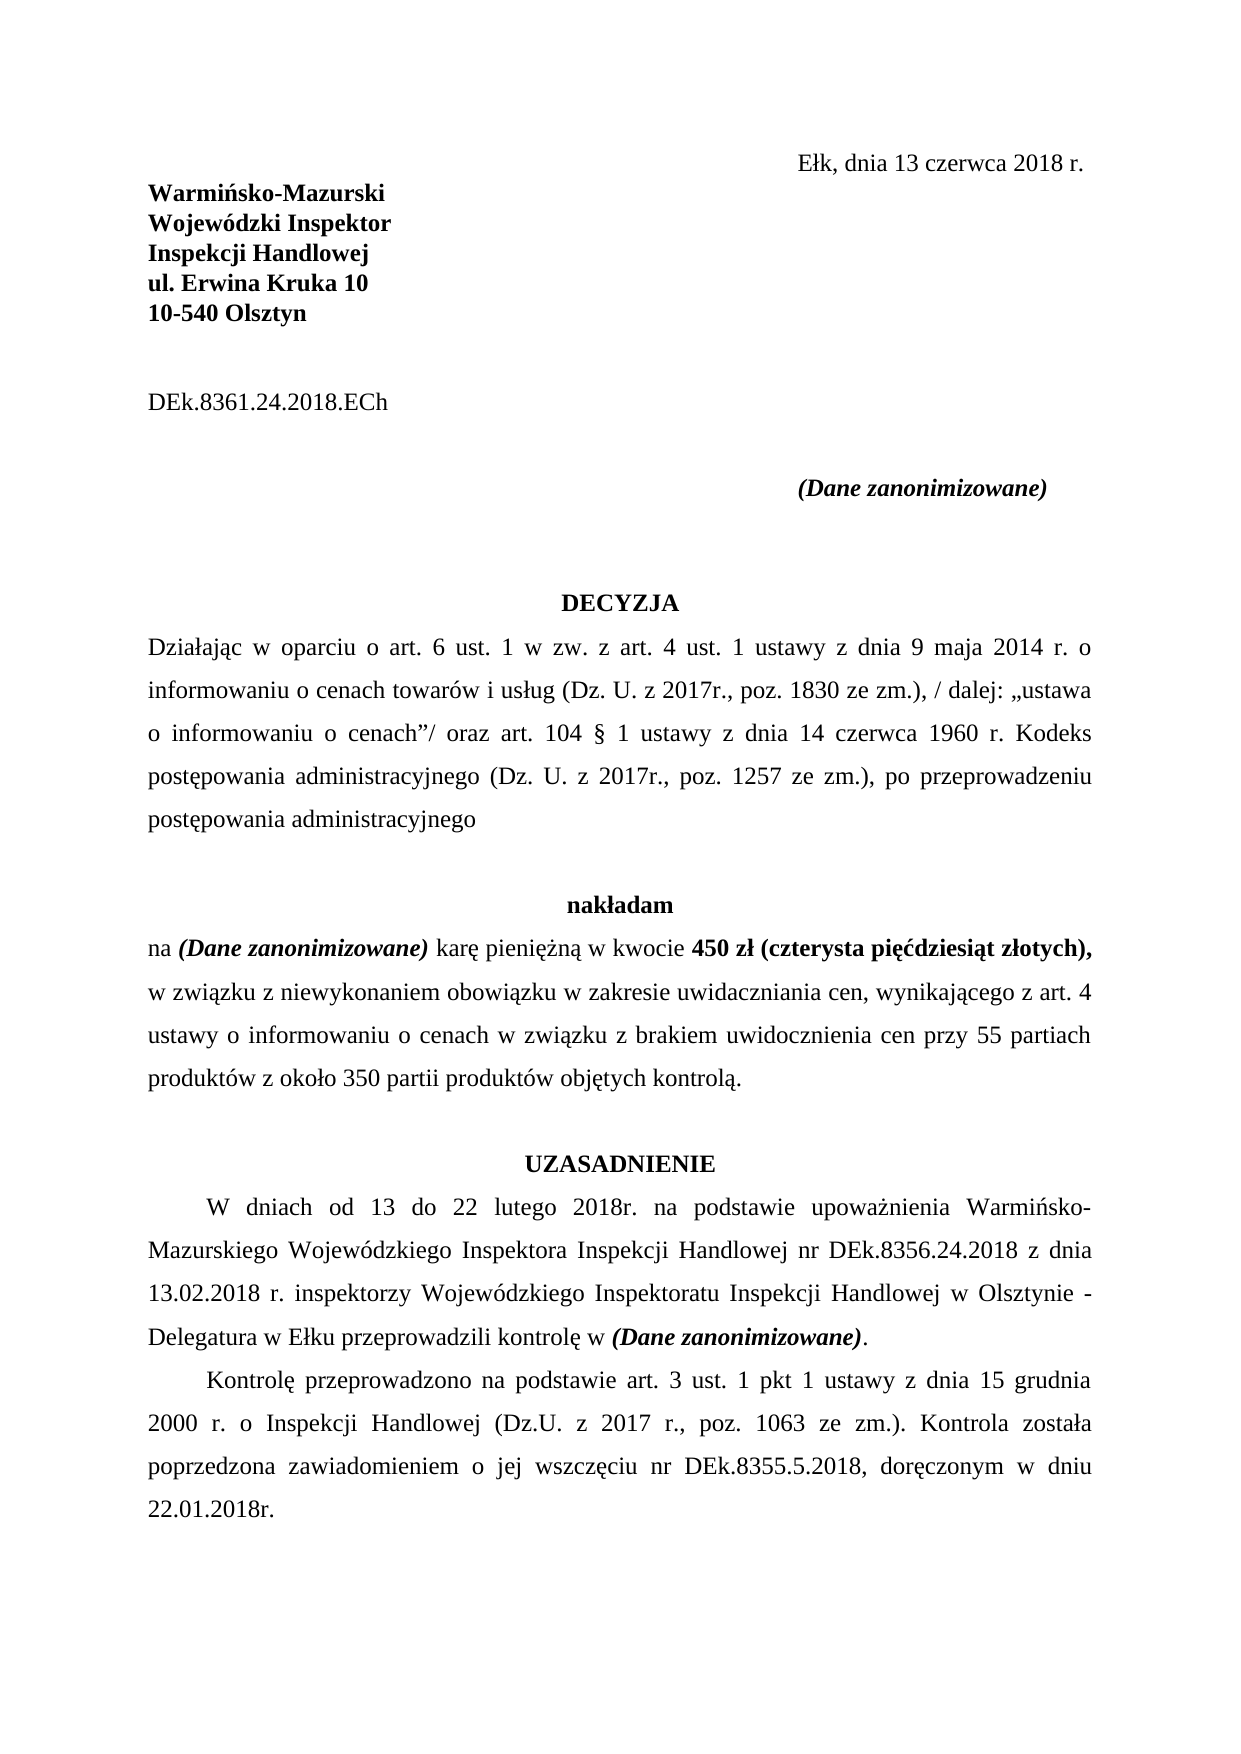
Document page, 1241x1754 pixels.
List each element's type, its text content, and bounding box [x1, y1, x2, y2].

text DEk.8361.24.2018.ECh [148, 387, 1093, 416]
text (Dane zanonimizowane) [797, 473, 1093, 502]
text ul. Erwina Kruka 10 [148, 268, 1093, 297]
text nakładam [148, 890, 1093, 919]
text Wojewódzki Inspektor [148, 208, 1093, 237]
text 10-540 Olsztyn [148, 298, 1093, 327]
text UZASADNIENIE [148, 1149, 1093, 1178]
text W dniach od 13 do 22 lutego 2018r. na podstawie upoważnienia Warmińsko- Mazurskiego Wojewódzkiego Inspektora Inspekcji Handlowej nr DEk.8356.24.2018 z dnia 13.02.2018 r. inspektorzy Wojewódzkiego Inspektoratu Inspekcji Handlowej w Olsztynie - Delegatura w Ełku przeprowadzili kontrolę w (Dane zanonimizowane). [148, 1192, 1093, 1350]
text Warmińsko-Mazurski [148, 178, 1093, 206]
text na (Dane zanonimizowane) karę pieniężną w kwocie 450 zł (czterysta pięćdziesiąt złotych), w związku z niewykonaniem obowiązku w zakresie uwidaczniania cen, wynikającego z art. 4 ustawy o informowaniu o cenach w związku z brakiem uwidocznienia cen przy 55 partiach produktów z około 350 partii produktów objętych kontrolą. [148, 933, 1093, 1092]
text Ełk, dnia 13 czerwca 2018 r. [797, 148, 1093, 176]
text Działając w oparciu o art. 6 ust. 1 w zw. z art. 4 ust. 1 ustawy z dnia 9 maja 2014 r. o informowaniu o cenach towarów i usług (Dz. U. z 2017r., poz. 1830 ze zm.), / dalej: „ustawa o informowaniu o cenach”/ oraz art. 104 § 1 ustawy z dnia 14 czerwca 1960 r. Kodeks postępowania administracyjnego (Dz. U. z 2017r., poz. 1257 ze zm.), po przeprowadzeniu postępowania administracyjnego [148, 632, 1093, 833]
text Inspekcji Handlowej [148, 238, 1093, 267]
text Kontrolę przeprowadzono na podstawie art. 3 ust. 1 pkt 1 ustawy z dnia 15 grudnia 2000 r. o Inspekcji Handlowej (Dz.U. z 2017 r., poz. 1063 ze zm.). Kontrola została poprzedzona zawiadomieniem o jej wszczęciu nr DEk.8355.5.2018, doręczonym w dniu 22.01.2018r. [148, 1365, 1093, 1523]
text DECYZJA [148, 588, 1093, 617]
